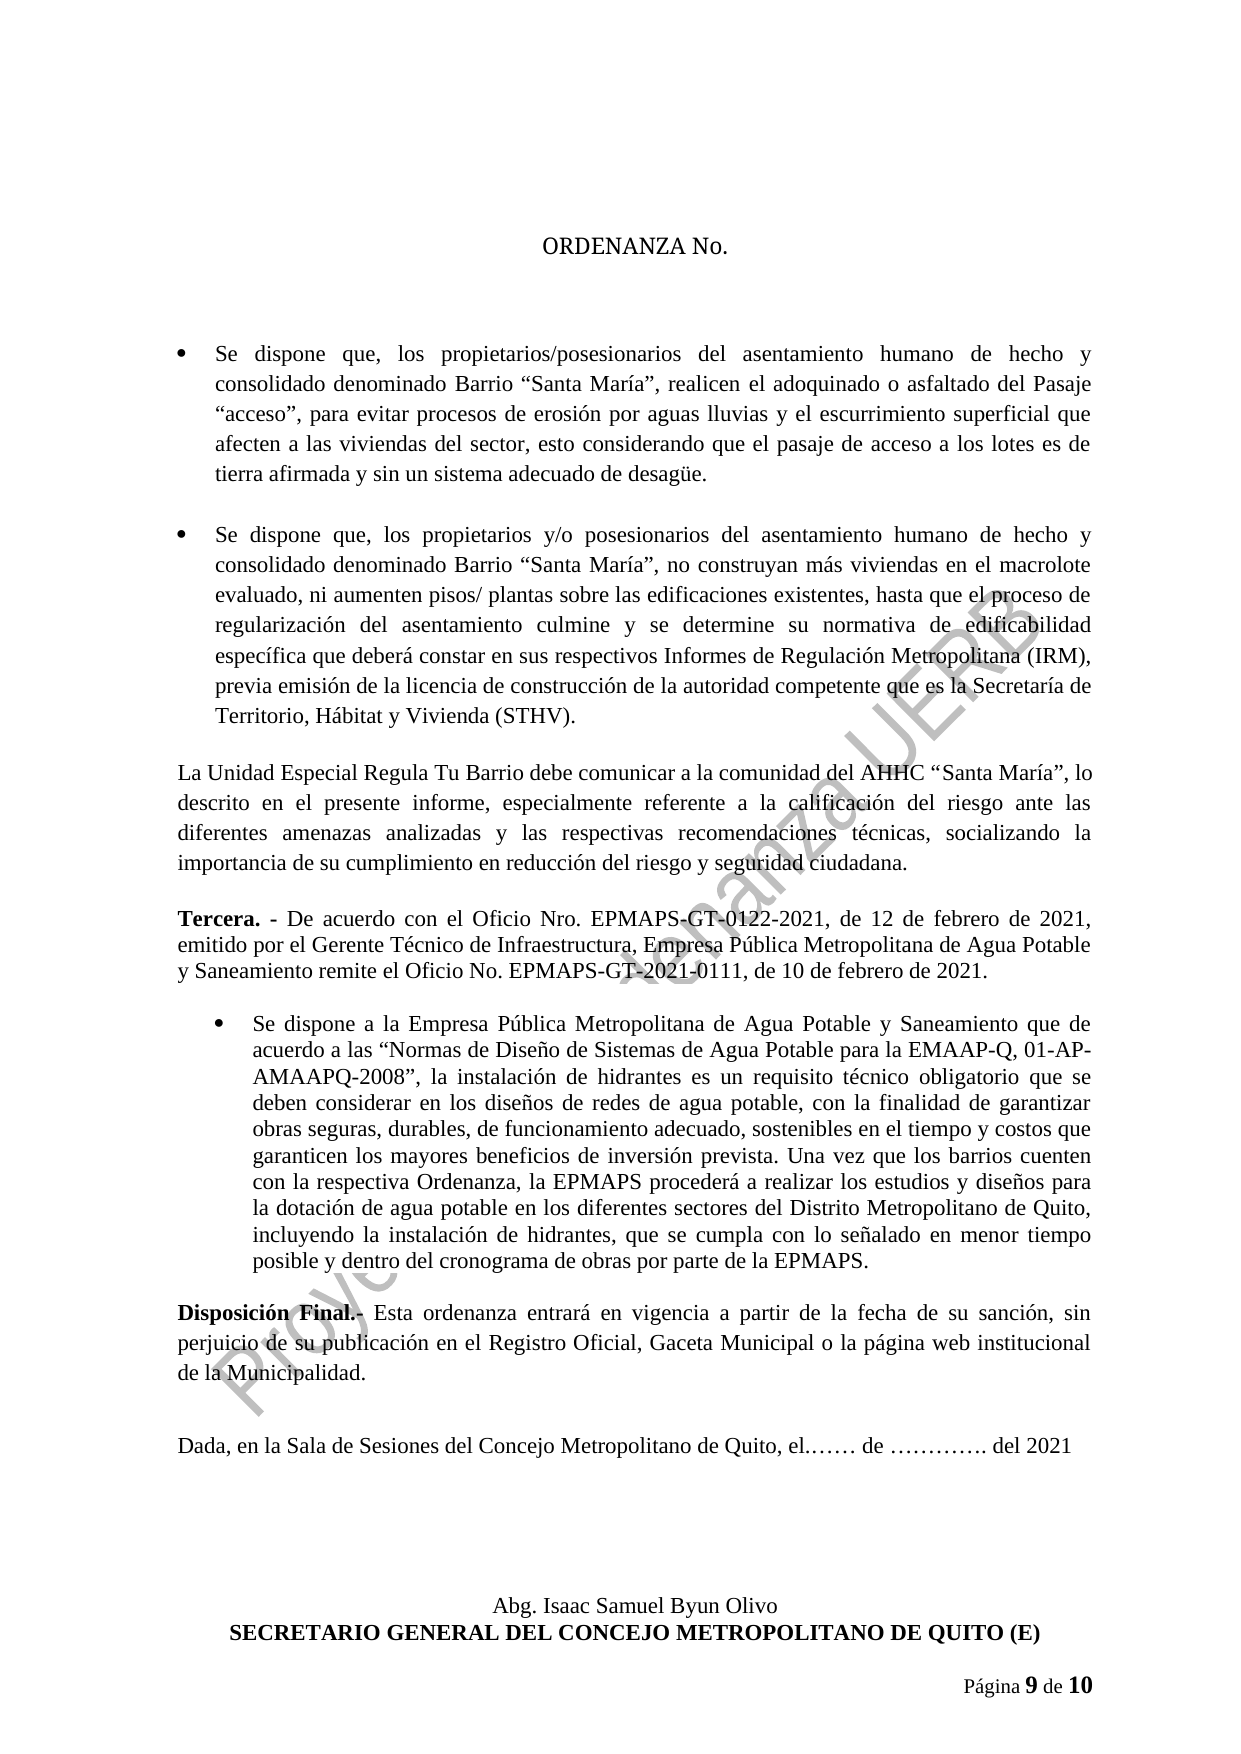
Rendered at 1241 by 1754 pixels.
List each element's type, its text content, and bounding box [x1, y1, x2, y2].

list Se dispone que, los propietarios/posesionarios del asentamiento humano de hecho y consolidado denominado Barrio “Santa María”, realicen el adoquinado o asfaltado del Pasaje “acceso”, para evitar procesos de erosión por aguas lluvias y el escurrimiento superficial que afecten a las viviendas del sector, esto considerando que el pasaje de acceso a los lotes es de tierra afirmada y sin un sistema adecuado de desagüe. [177, 340, 1093, 487]
text La Unidad Especial Regula Tu Barrio debe comunicar a la comunidad del AHHC “Santa María”, lo descrito en el presente informe, especialmente referente a la calificación del riesgo ante las diferentes amenazas analizadas y las respectivas recomendaciones técnicas, socializando la importancia de su cumplimiento en reducción del riesgo y seguridad ciudadana. [177, 759, 1093, 876]
list Se dispone a la Empresa Pública Metropolitana de Agua Potable y Saneamiento que de acuerdo a las “Normas de Diseño de Sistemas de Agua Potable para la EMAAP-Q, 01-AP-AMAAPQ-2008”, la instalación de hidrantes es un requisito técnico obligatorio que se deben considerar en los diseños de redes de agua potable, con la finalidad de garantizar obras seguras, durables, de funcionamiento adecuado, sostenibles en el tiempo y costos que garanticen los mayores beneficios de inversión prevista. Una vez que los barrios cuenten con la respectiva Ordenanza, la EPMAPS procederá a realizar los estudios y diseños para la dotación de agua potable en los diferentes sectores del Distrito Metropolitano de Quito, incluyendo la instalación de hidrantes, que se cumpla con lo señalado en menor tiempo posible y dentro del cronograma de obras por parte de la EPMAPS. [215, 1010, 1093, 1273]
text Disposición Final.- Esta ordenanza entrará en vigencia a partir de la fecha de su sanción, sin perjuicio de su publicación en el Registro Oficial, Gaceta Municipal o la página web institucional de la Municipalidad. [177, 1298, 1093, 1385]
text SECRETARIO GENERAL DEL CONCEJO METROPOLITANO DE QUITO (E) [177, 1619, 1093, 1645]
list Se dispone que, los propietarios y/o posesionarios del asentamiento humano de hecho y consolidado denominado Barrio “Santa María”, no construyan más viviendas en el macrolote evaluado, ni aumenten pisos/ plantas sobre las edificaciones existentes, hasta que el proceso de regularización del asentamiento culmine y se determine su normativa de edificabilidad específica que deberá constar en sus respectivos Informes de Regulación Metropolitana (IRM), previa emisión de la licencia de construcción de la autoridad competente que es la Secretaría de Territorio, Hábitat y Vivienda (STHV). [177, 521, 1093, 728]
text Tercera. - De acuerdo con el Oficio Nro. EPMAPS-GT-0122-2021, de 12 de febrero de 2021, emitido por el Gerente Técnico de Infraestructura, Empresa Pública Metropolitana de Agua Potable y Saneamiento remite el Oficio No. EPMAPS-GT-2021-0111, de 10 de febrero de 2021. [177, 904, 1093, 984]
text Abg. Isaac Samuel Byun Olivo [177, 1592, 1093, 1619]
text Dada, en la Sala de Sesiones del Concejo Metropolitano de Quito, el.…… de …………. del 2021 [177, 1432, 1093, 1458]
